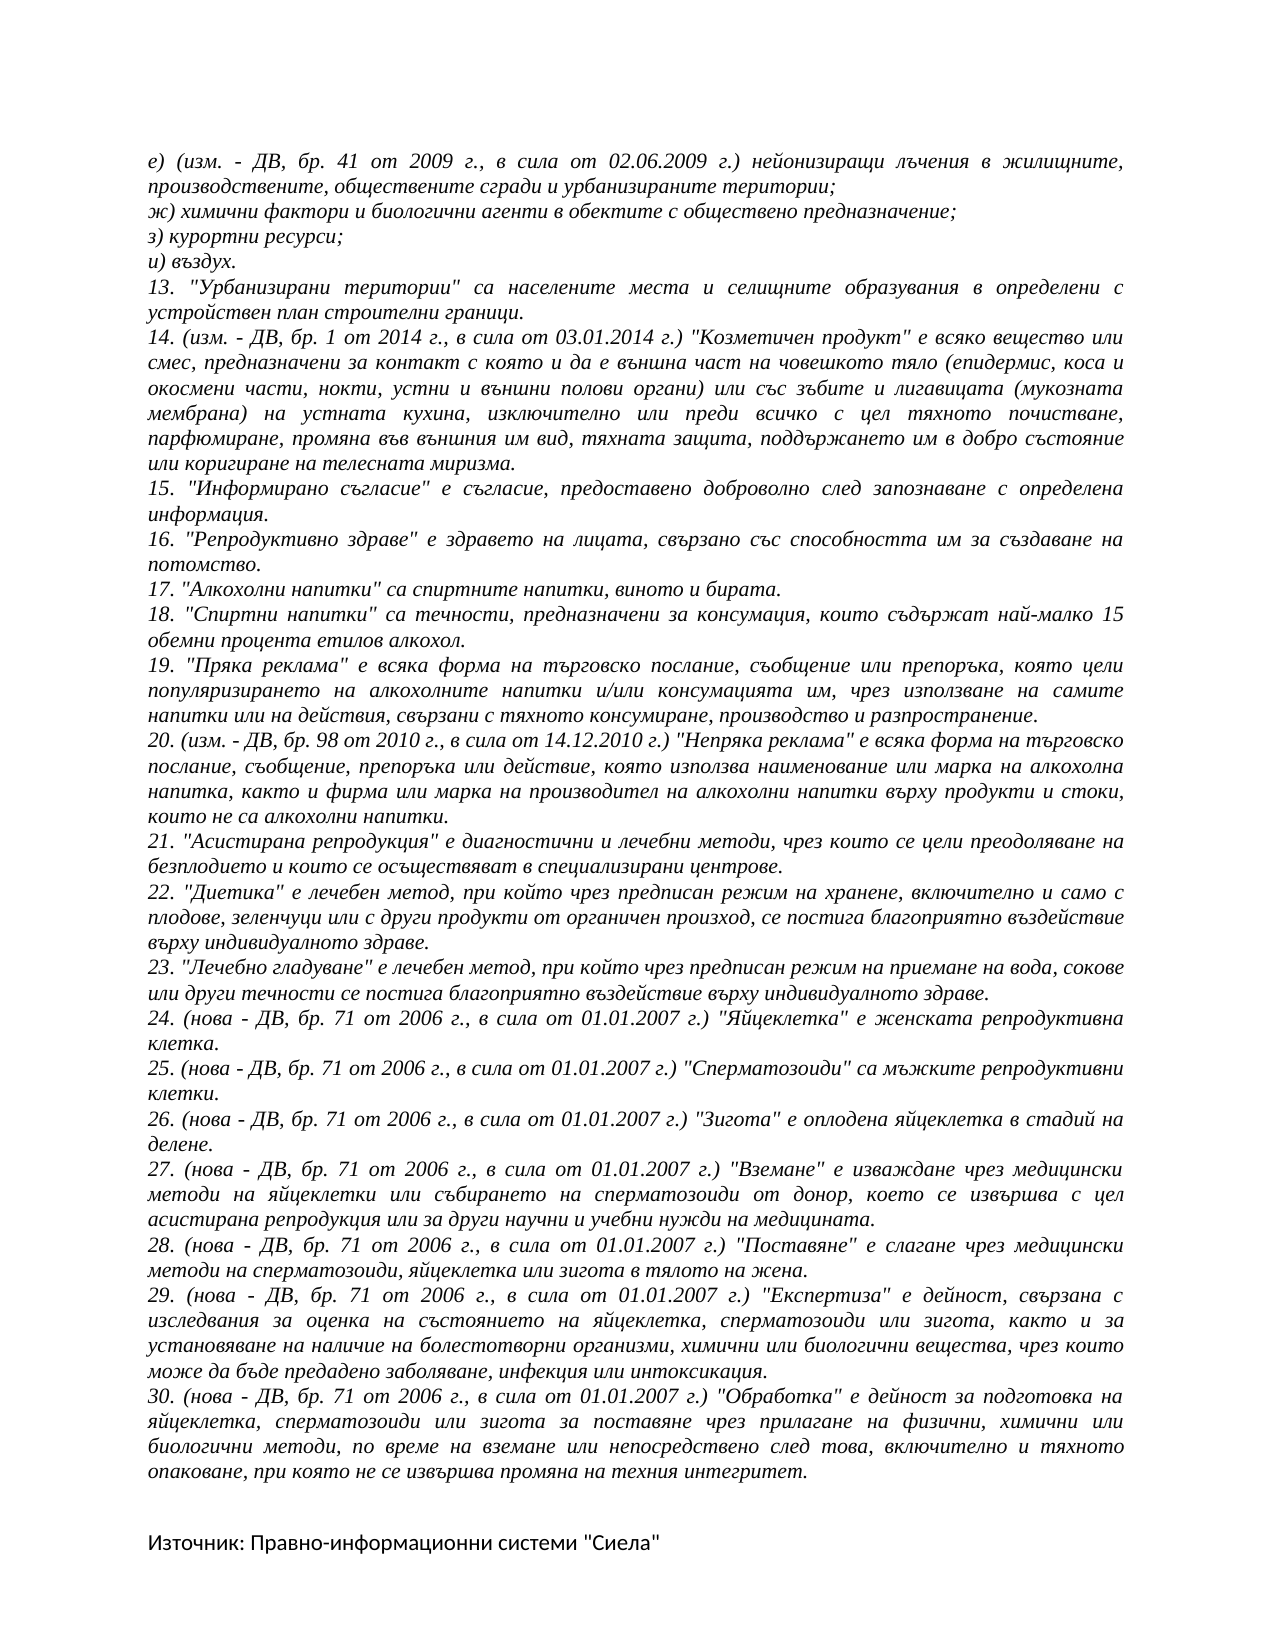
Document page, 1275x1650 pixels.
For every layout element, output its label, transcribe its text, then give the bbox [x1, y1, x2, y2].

text 21. "Асистирана репродукция" е диагностични и лечебни методи, чрез които се цели преодоляване на безплодието и които се осъществяват в специализирани центрове. [148, 828, 1127, 879]
text 28. (нова - ДВ, бр. 71 от 2006 г., в сила от 01.01.2007 г.) "Поставяне" е слагане чрез медицински методи на сперматозоиди, яйцеклетка или зигота в тялото на жена. [148, 1232, 1127, 1282]
text з) курортни ресурси; [148, 223, 1127, 248]
text 23. "Лечебно гладуване" е лечебен метод, при който чрез предписан режим на приемане на вода, сокове или други течности се постига благоприятно въздействие върху индивидуалното здраве. [148, 954, 1127, 1005]
text 19. "Пряка реклама" е всяка форма на търговско послание, съобщение или препоръка, която цели популяризирането на алкохолните напитки и/или консумацията им, чрез използване на самите напитки или на действия, свързани с тяхното консумиране, производство и разпространение. [148, 652, 1127, 727]
text 25. (нова - ДВ, бр. 71 от 2006 г., в сила от 01.01.2007 г.) "Сперматозоиди" са мъжките репродуктивни клетки. [148, 1055, 1127, 1106]
text 15. "Информирано съгласие" е съгласие, предоставено доброволно след запознаване с определена информация. [148, 475, 1127, 526]
text и) въздух. [148, 248, 1127, 274]
text 26. (нова - ДВ, бр. 71 от 2006 г., в сила от 01.01.2007 г.) "Зигота" е оплодена яйцеклетка в стадий на делене. [148, 1106, 1127, 1156]
text 27. (нова - ДВ, бр. 71 от 2006 г., в сила от 01.01.2007 г.) "Вземане" е изваждане чрез медицински методи на яйцеклетки или събирането на сперматозоиди от донор, което се извършва с цел асистирана репродукция или за други научни и учебни нужди на медицината. [148, 1156, 1127, 1232]
text 30. (нова - ДВ, бр. 71 от 2006 г., в сила от 01.01.2007 г.) "Обработка" е дейност за подготовка на яйцеклетка, сперматозоиди или зигота за поставяне чрез прилагане на физични, химични или биологични методи, по време на вземане или непосредствено след това, включително и тяхното опаковане, при която не се извършва промяна на техния интегритет. [148, 1383, 1127, 1484]
text 29. (нова - ДВ, бр. 71 от 2006 г., в сила от 01.01.2007 г.) "Експертиза" е дейност, свързана с изследвания за оценка на състоянието на яйцеклетка, сперматозоиди или зигота, както и за установяване на наличие на болестотворни организми, химични или биологични вещества, чрез които може да бъде предадено заболяване, инфекция или интоксикация. [148, 1282, 1127, 1383]
text 13. "Урбанизирани територии" са населените места и селищните образувания в определени с устройствен план строителни граници. [148, 274, 1127, 324]
text 24. (нова - ДВ, бр. 71 от 2006 г., в сила от 01.01.2007 г.) "Яйцеклетка" е женската репродуктивна клетка. [148, 1005, 1127, 1055]
text е) (изм. - ДВ, бр. 41 от 2009 г., в сила от 02.06.2009 г.) нейонизиращи лъчения в жилищните, производствените, обществените сгради и урбанизираните територии; [148, 148, 1127, 198]
text 18. "Спиртни напитки" са течности, предназначени за консумация, които съдържат най-малко 15 обемни процента етилов алкохол. [148, 601, 1127, 652]
text 20. (изм. - ДВ, бр. 98 от 2010 г., в сила от 14.12.2010 г.) "Непряка реклама" е всяка форма на търговско послание, съобщение, препоръка или действие, която използва наименование или марка на алкохолна напитка, както и фирма или марка на производител на алкохолни напитки върху продукти и стоки, които не са алкохолни напитки. [148, 727, 1127, 828]
text 22. "Диетика" е лечебен метод, при който чрез предписан режим на хранене, включително и само с плодове, зеленчуци или с други продукти от органичен произход, се постига благоприятно въздействие върху индивидуалното здраве. [148, 879, 1127, 954]
text ж) химични фактори и биологични агенти в обектите с обществено предназначение; [148, 198, 1127, 223]
text 17. "Алкохолни напитки" са спиртните напитки, виното и бирата. [148, 576, 1127, 601]
text 16. "Репродуктивно здраве" е здравето на лицата, свързано със способността им за създаване на потомство. [148, 526, 1127, 576]
text 14. (изм. - ДВ, бр. 1 от 2014 г., в сила от 03.01.2014 г.) "Козметичен продукт" е всяко вещество или смес, предназначени за контакт с която и да е външна част на човешкото тяло (епидермис, коса и окосмени части, нокти, устни и външни полови органи) или със зъбите и лигавицата (мукозната мембрана) на устната кухина, изключително или преди всичко с цел тяхното почистване, парфюмиране, промяна във външния им вид, тяхната защита, поддържането им в добро състояние или коригиране на телесната миризма. [148, 324, 1127, 475]
